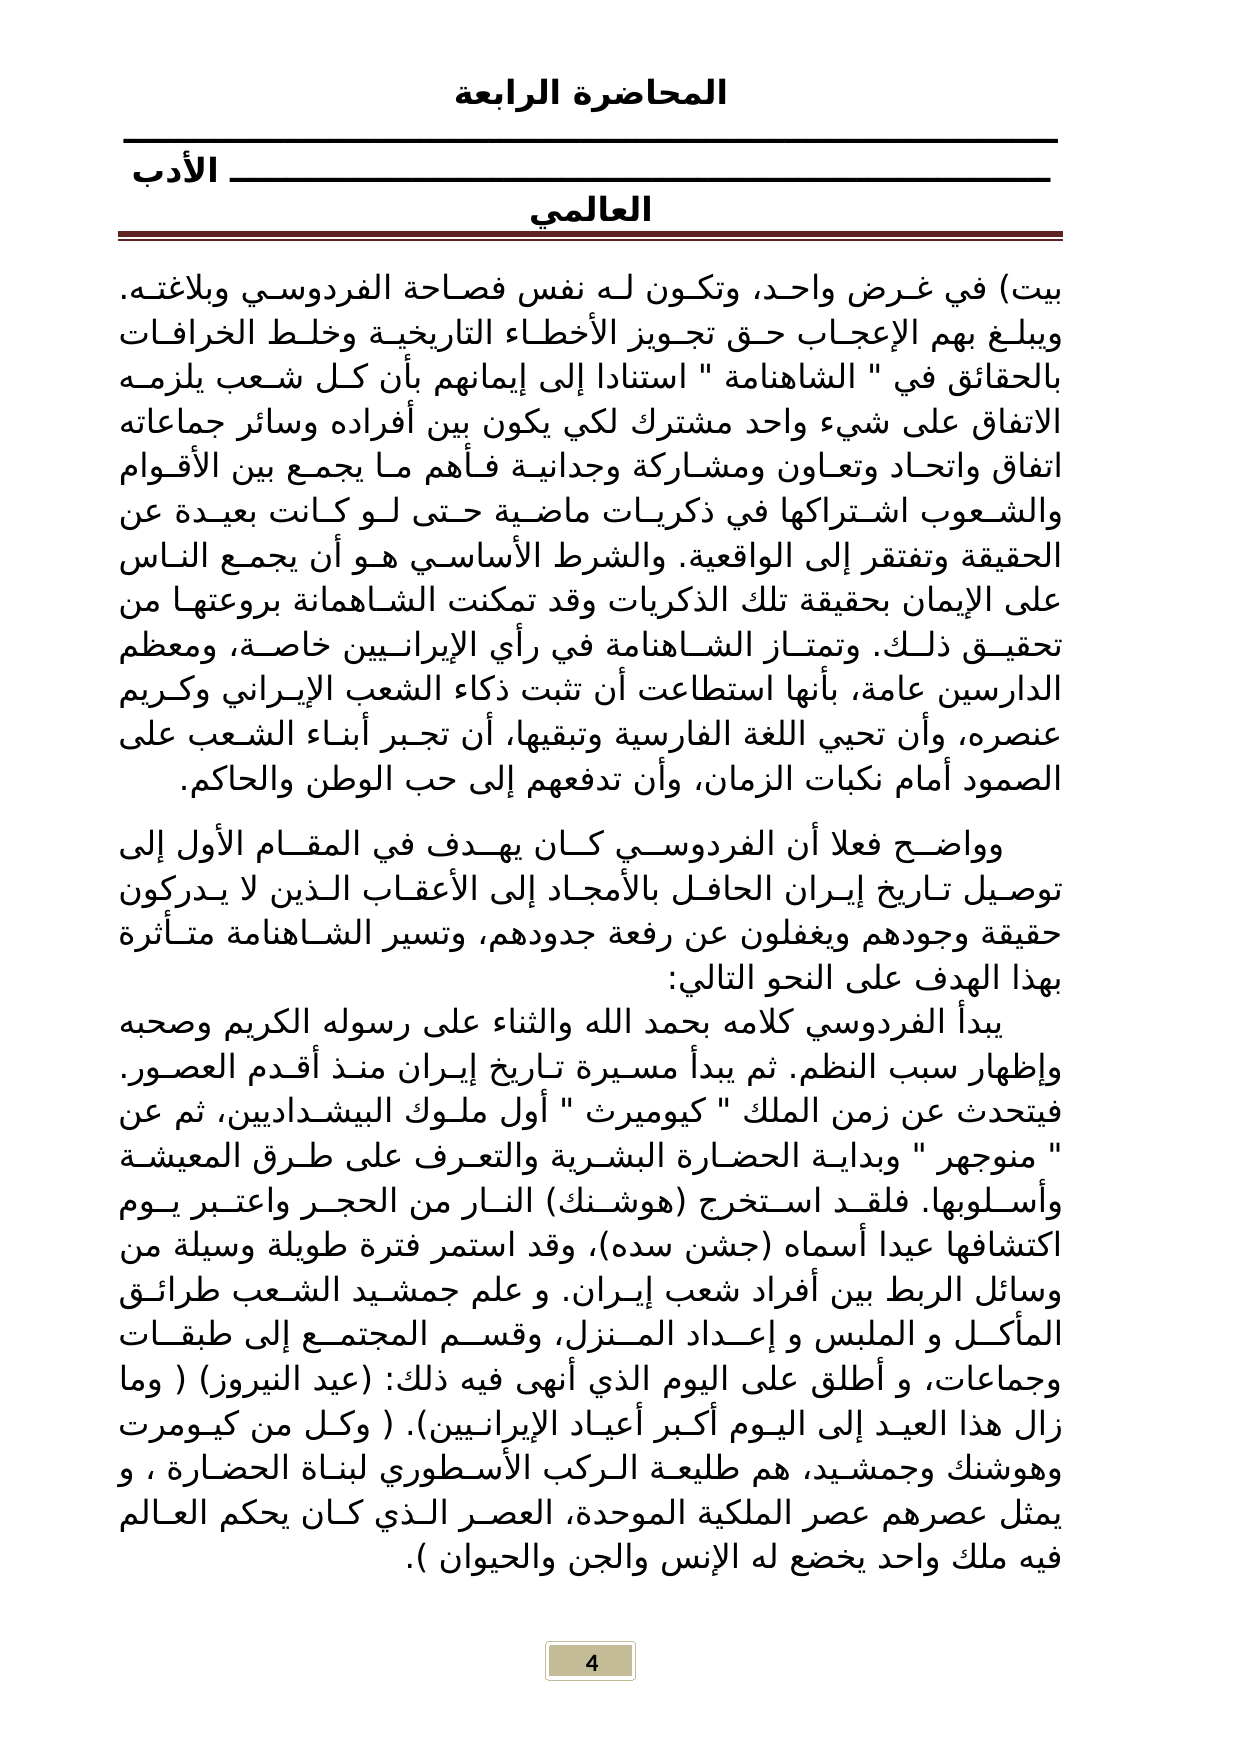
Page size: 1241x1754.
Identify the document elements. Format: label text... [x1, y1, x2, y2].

text وواضح فعلا أن الفردوسي كان يهدف في المقام الأول إلى توصيل تاريخ إيران الحافل بالأمجاد إلى الأعقاب الذين لا يدركون حقيقة وجودهم ويغفلون عن رفعة جدودهم، وتسير الشاهنامة متأثرة بهذا الهدف على النحو التالي: [118, 824, 1063, 997]
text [118, 269, 1063, 798]
text يبدأ الفردوسي كلامه بحمد الله والثناء على رسوله الكريم وصحبه وإظهار سبب النظم. ثم يبدأ مسيرة تاريخ إيران منذ أقدم العصور. فيتحدث عن زمن الملك " كيوميرث " أول ملوك البيشداديين، ثم عن " منوجهر " وبداية الحضارة البشرية والتعرف على طرق المعيشة وأسلوبها. فلقد استخرج (هوشنك) النار من الحجر واعتبر يوم اكتشافها عيدا أسماه (جشن سده)، وقد استمر فترة طويلة وسيلة من وسائل الربط بين أفراد شعب إيران. و علم جمشيد الشعب طرائق المأكل و الملبس و إعداد المنزل، وقسم المجتمع إلى طبقات وجماعات، و أطلق على اليوم الذي أنهى فيه ذلك: (عيد النيروز) ( وما زال هذا العيد إلى اليوم أكبر أعياد الإيرانيين). ( وكل من کیومرت وهوشنك وجمشید، هم طليعة الركب الأسطوري لبناة الحضارة ، و يمثل عصرهم عصر الملكية الموحدة، العصر الذي كان يحكم العالم فيه ملك واحد يخضع له الإنس والجن والحيوان ). [118, 1003, 1063, 1577]
